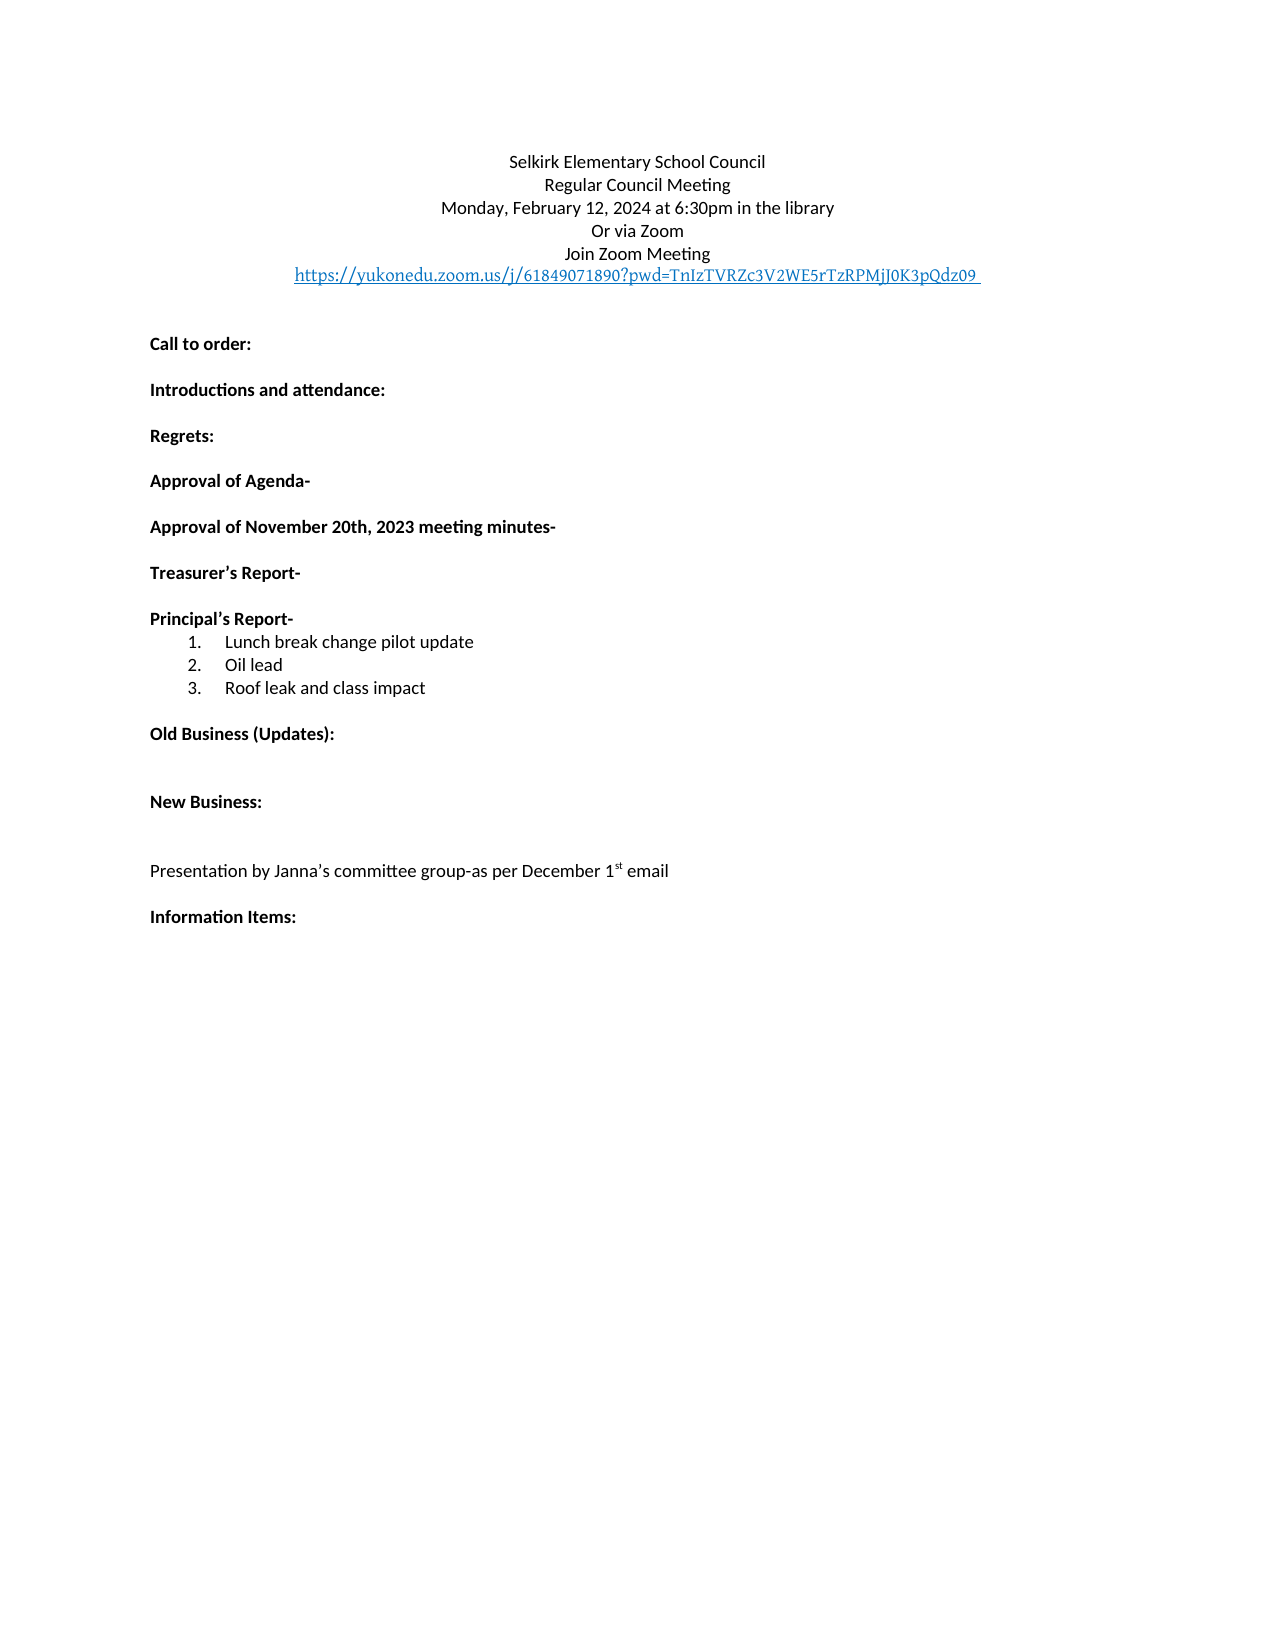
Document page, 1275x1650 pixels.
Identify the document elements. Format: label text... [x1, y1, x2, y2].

text Old Business (Updates): [150, 722, 1125, 744]
text Presentation by Janna’s committee group-as per December 1st email [150, 859, 1125, 882]
text Join Zoom Meeting [150, 242, 1125, 264]
list Oil lead [187, 653, 1125, 676]
text New Business: [150, 790, 1125, 813]
list Lunch break change pilot update [187, 630, 1125, 653]
list Roof leak and class impact [187, 676, 1125, 699]
text Selkirk Elementary School Council [150, 150, 1125, 173]
text Introductions and attendance: [150, 378, 1125, 401]
text Call to order: [150, 332, 1125, 355]
text Or via Zoom [150, 219, 1125, 242]
text Approval of Agenda- [150, 469, 1125, 492]
text Regular Council Meeting [150, 173, 1125, 196]
text https://yukonedu.zoom.us/j/61849071890?pwd=TnIzTVRZc3V2WE5rTzRPMjJ0K3pQdz09 [150, 264, 1125, 286]
text Treasurer’s Report- [150, 561, 1125, 584]
text Approval of November 20th, 2023 meeting minutes- [150, 515, 1125, 538]
text Principal’s Report- [150, 607, 1125, 630]
text Monday, February 12, 2024 at 6:30pm in the library [150, 196, 1125, 219]
text Information Items: [150, 905, 1125, 928]
text Regrets: [150, 424, 1125, 447]
